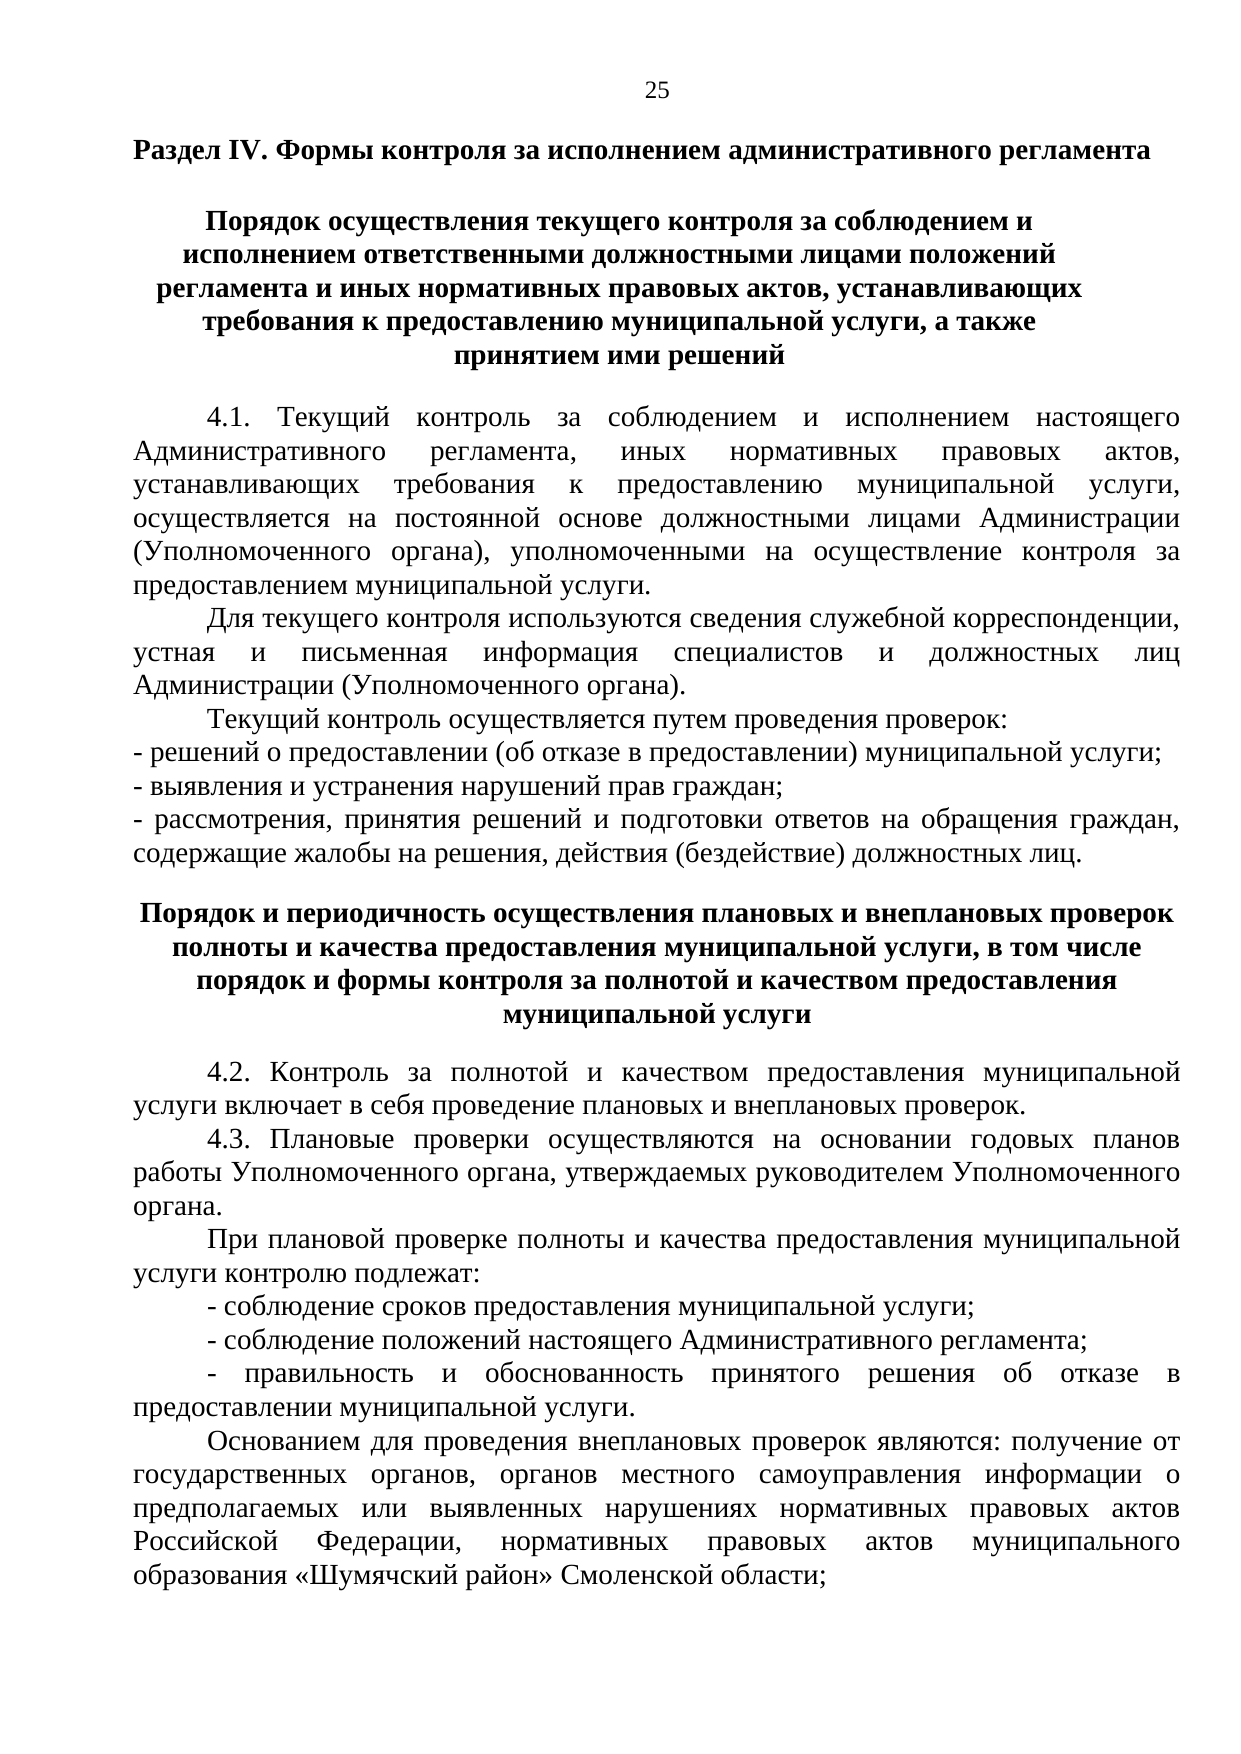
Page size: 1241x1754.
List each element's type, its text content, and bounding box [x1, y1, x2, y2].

text - соблюдение сроков предоставления муниципальной услуги; [133, 1288, 1181, 1322]
text Раздел IV. Формы контроля за исполнением административного регламента [133, 132, 1181, 166]
text 4.2. Контроль за полнотой и качеством предоставления муниципальной услуги включает в себя проведение плановых и внеплановых проверок. [133, 1054, 1181, 1121]
text - решений о предоставлении (об отказе в предоставлении) муниципальной услуги; [133, 734, 1181, 768]
text 4.3. Плановые проверки осуществляются на основании годовых планов работы Уполномоченного органа, утверждаемых руководителем Уполномоченного органа. [133, 1121, 1181, 1221]
text Основанием для проведения внеплановых проверок являются: получение от государственных органов, органов местного самоуправления информации о предполагаемых или выявленных нарушениях нормативных правовых актов Российской Федерации, нормативных правовых актов муниципального образования «Шумячский район» Смоленской области; [133, 1423, 1181, 1590]
text Порядок и периодичность осуществления плановых и внеплановых проверок полноты и качества предоставления муниципальной услуги, в том числе порядок и формы контроля за полнотой и качеством предоставления муниципальной услуги [133, 895, 1181, 1029]
text - правильность и обоснованность принятого решения об отказе в предоставлении муниципальной услуги. [133, 1356, 1181, 1423]
text 4.1. Текущий контроль за соблюдением и исполнением настоящего Административного регламента, иных нормативных правовых актов, устанавливающих требования к предоставлению муниципальной услуги, осуществляется на постоянной основе должностными лицами Администрации (Уполномоченного органа), уполномоченными на осуществление контроля за предоставлением муниципальной услуги. [133, 399, 1181, 600]
text Для текущего контроля используются сведения служебной корреспонденции, устная и письменная информация специалистов и должностных лиц Администрации (Уполномоченного органа). [133, 600, 1181, 701]
text - соблюдение положений настоящего Административного регламента; [133, 1322, 1181, 1356]
text При плановой проверке полноты и качества предоставления муниципальной услуги контролю подлежат: [133, 1221, 1181, 1288]
text - выявления и устранения нарушений прав граждан; [133, 768, 1181, 802]
text - рассмотрения, принятия решений и подготовки ответов на обращения граждан, содержащие жалобы на решения, действия (бездействие) должностных лиц. [133, 802, 1181, 869]
text Порядок осуществления текущего контроля за соблюдением и исполнением ответственными должностными лицами положений регламента и иных нормативных правовых актов, устанавливающих требования к предоставлению муниципальной услуги, а также принятием ими решений [133, 203, 1106, 371]
text Текущий контроль осуществляется путем проведения проверок: [133, 701, 1181, 734]
